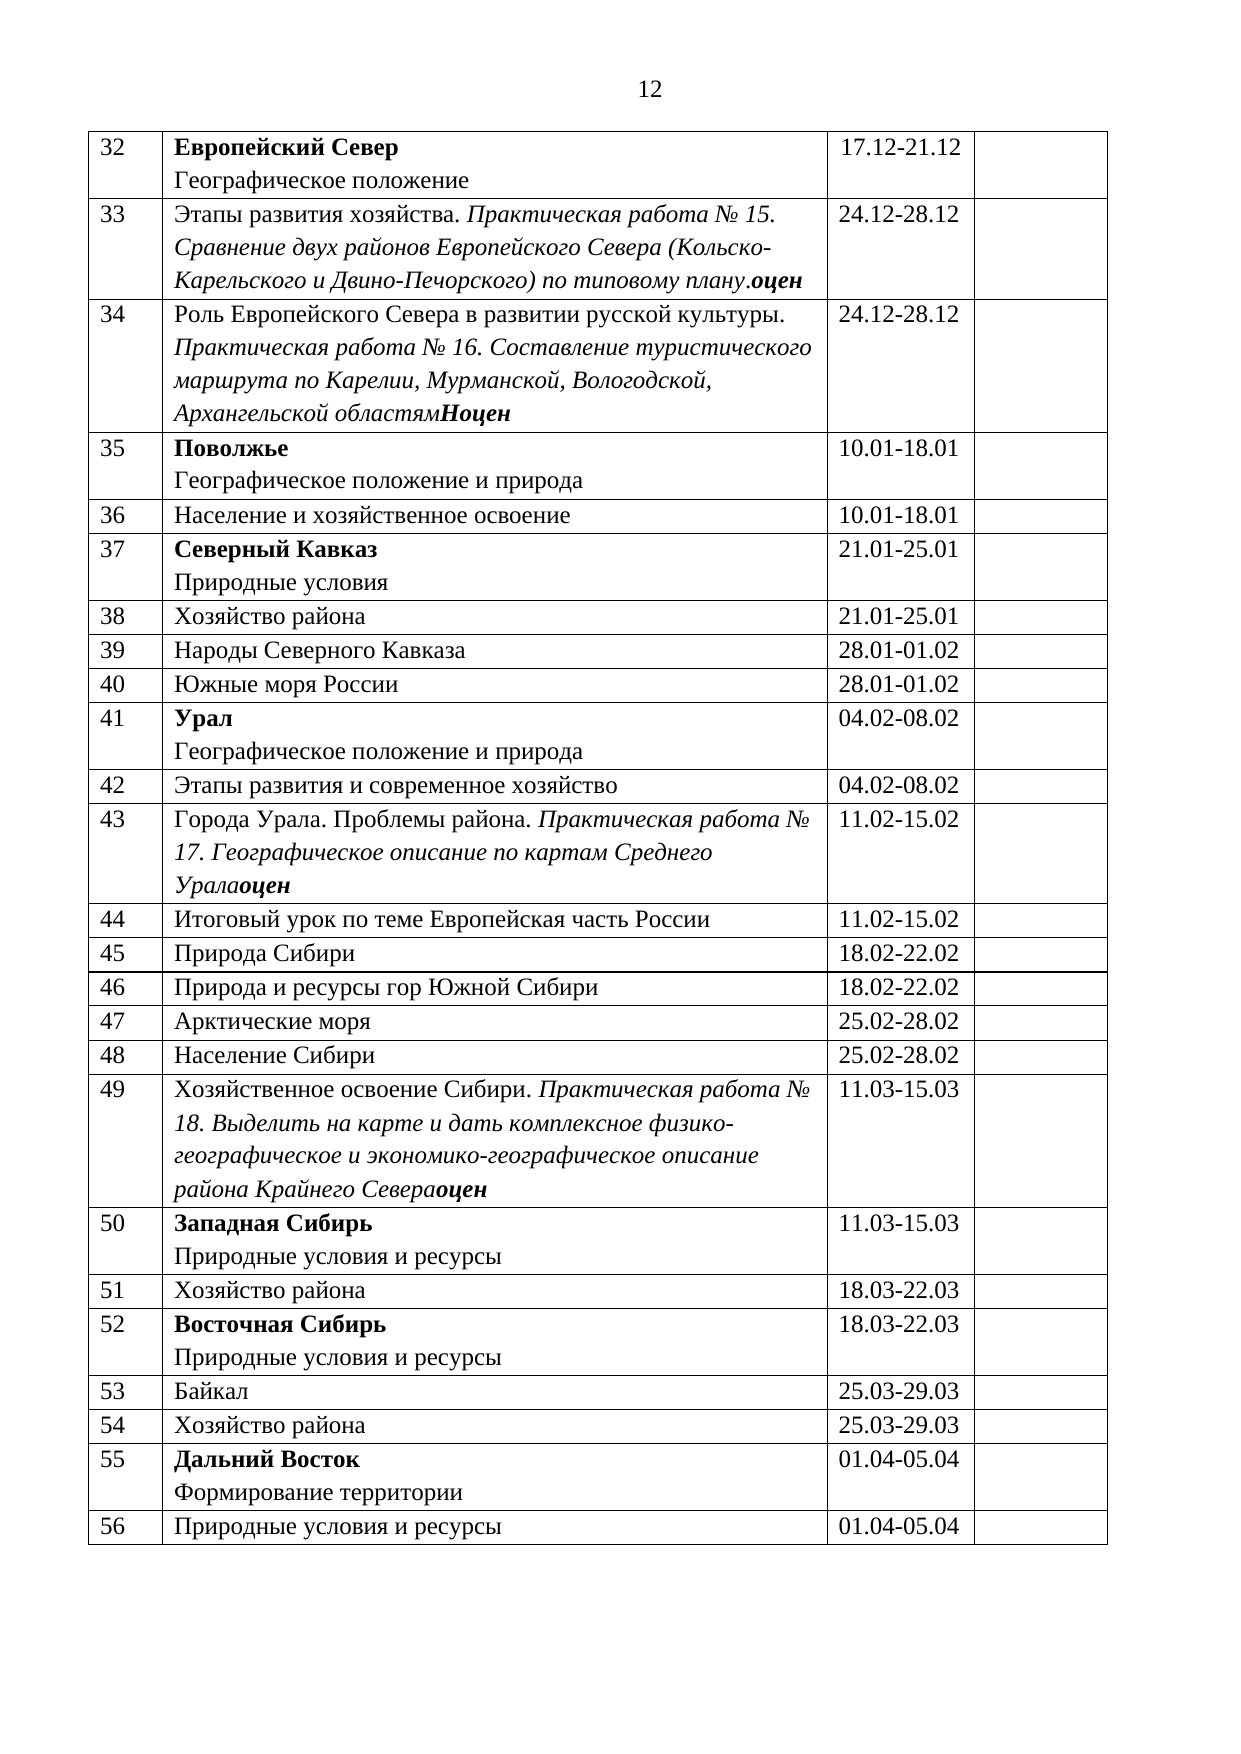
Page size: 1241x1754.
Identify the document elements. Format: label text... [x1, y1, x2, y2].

table_cell 43 [89, 804, 162, 903]
table_cell 25.03-29.03 [828, 1376, 974, 1409]
table_cell 24.12-28.12 [828, 199, 974, 298]
table_cell 33 [89, 199, 162, 298]
table_cell [975, 938, 1107, 971]
table_cell [975, 433, 1107, 499]
table_cell 32 [89, 132, 162, 198]
table_cell 39 [89, 635, 162, 668]
table_cell Население Сибири [163, 1041, 827, 1073]
table_cell 11.02-15.02 [828, 904, 974, 937]
table_cell 56 [89, 1511, 162, 1544]
table_cell 54 [89, 1410, 162, 1443]
table_cell 37 [89, 534, 162, 600]
table_cell 38 [89, 601, 162, 634]
table_cell Этапы развития хозяйства. Практическая работа № 15. Сравнение двух районов Европейского Севера (Кольско-Карельского и Двино-Печорского) по типовому плану.оцен [163, 199, 827, 298]
table_cell 48 [89, 1041, 162, 1073]
table_cell [975, 1006, 1107, 1039]
table_cell 28.01-01.02 [828, 635, 974, 668]
table_cell 47 [89, 1006, 162, 1039]
table_cell 46 [89, 973, 162, 1005]
table_cell Поволжье Географическое положение и природа [163, 433, 827, 499]
table_cell [975, 1208, 1107, 1274]
table_cell 11.03-15.03 [828, 1075, 974, 1207]
table_cell 11.02-15.02 [828, 804, 974, 903]
table_cell [975, 300, 1107, 432]
table_cell 53 [89, 1376, 162, 1409]
table_cell Этапы развития и современное хозяйство [163, 770, 827, 803]
table_cell [975, 199, 1107, 298]
table_cell Южные моря России [163, 669, 827, 702]
table_cell 55 [89, 1444, 162, 1510]
table_cell Хозяйственное освоение Сибири. Практическая работа № 18. Выделить на карте и дать комплексное физико-географическое и экономико-географическое описание района Крайнего Севераоцен [163, 1075, 827, 1207]
table_cell 42 [89, 770, 162, 803]
table_cell [975, 1041, 1107, 1073]
table_cell 01.04-05.04 [828, 1444, 974, 1510]
table_cell [975, 1275, 1107, 1308]
table_cell [975, 500, 1107, 533]
table_cell 24.12-28.12 [828, 300, 974, 432]
table_cell 35 [89, 433, 162, 499]
table_cell Северный Кавказ Природные условия [163, 534, 827, 600]
table_cell Роль Европейского Севера в развитии русской культуры. Практическая работа № 16. Составление туристического маршрута по Карелии, Мурманской, Вологодской, Архангельской областямНоцен [163, 300, 827, 432]
table_cell Хозяйство района [163, 601, 827, 634]
table_cell 25.02-28.02 [828, 1006, 974, 1039]
table_cell 25.02-28.02 [828, 1041, 974, 1073]
table_cell [975, 1309, 1107, 1375]
table_cell Природные условия и ресурсы [163, 1511, 827, 1544]
table_cell 21.01-25.01 [828, 601, 974, 634]
table_cell 18.02-22.02 [828, 973, 974, 1005]
table_cell 04.02-08.02 [828, 703, 974, 769]
table_cell 34 [89, 300, 162, 432]
table_cell 45 [89, 938, 162, 971]
table_cell 10.01-18.01 [828, 500, 974, 533]
table_cell [975, 1376, 1107, 1409]
table_cell [975, 703, 1107, 769]
table_cell 40 [89, 669, 162, 702]
table_cell Западная Сибирь Природные условия и ресурсы [163, 1208, 827, 1274]
table_cell Население и хозяйственное освоение [163, 500, 827, 533]
table_cell 18.03-22.03 [828, 1275, 974, 1308]
table_cell [975, 770, 1107, 803]
table_cell [975, 534, 1107, 600]
table_cell 52 [89, 1309, 162, 1375]
table_cell [975, 1075, 1107, 1207]
table_cell 49 [89, 1075, 162, 1207]
table_cell 01.04-05.04 [828, 1511, 974, 1544]
table_cell Дальний Восток Формирование территории [163, 1444, 827, 1510]
table_cell 11.03-15.03 [828, 1208, 974, 1274]
table_cell Итоговый урок по теме Европейская часть России [163, 904, 827, 937]
table_cell Природа и ресурсы гор Южной Сибири [163, 973, 827, 1005]
table_cell [975, 904, 1107, 937]
table_cell 10.01-18.01 [828, 433, 974, 499]
table_cell 25.03-29.03 [828, 1410, 974, 1443]
table_cell [975, 1511, 1107, 1544]
table_cell [975, 973, 1107, 1005]
table_cell [975, 804, 1107, 903]
table_cell Европейский Север Географическое положение [163, 132, 827, 198]
table_cell 51 [89, 1275, 162, 1308]
table_cell Народы Северного Кавказа [163, 635, 827, 668]
table_cell Байкал [163, 1376, 827, 1409]
table_cell 44 [89, 904, 162, 937]
table_cell 36 [89, 500, 162, 533]
table_cell Города Урала. Проблемы района. Практическая работа № 17. Географическое описание по картам Среднего Уралаоцен [163, 804, 827, 903]
table_cell 04.02-08.02 [828, 770, 974, 803]
table_cell [975, 601, 1107, 634]
table_cell [975, 132, 1107, 198]
table_cell 21.01-25.01 [828, 534, 974, 600]
table_cell Хозяйство района [163, 1275, 827, 1308]
table_cell 18.03-22.03 [828, 1309, 974, 1375]
table_cell 17.12-21.12 [828, 132, 974, 198]
table_cell Хозяйство района [163, 1410, 827, 1443]
table_cell [975, 1444, 1107, 1510]
table_cell Природа Сибири [163, 938, 827, 971]
table_cell Восточная Сибирь Природные условия и ресурсы [163, 1309, 827, 1375]
table_cell 50 [89, 1208, 162, 1274]
table_cell Урал Географическое положение и природа [163, 703, 827, 769]
table_cell [975, 669, 1107, 702]
table_cell [975, 1410, 1107, 1443]
table_cell 28.01-01.02 [828, 669, 974, 702]
table_cell 18.02-22.02 [828, 938, 974, 971]
table_cell 41 [89, 703, 162, 769]
table_cell [975, 635, 1107, 668]
table_cell Арктические моря [163, 1006, 827, 1039]
